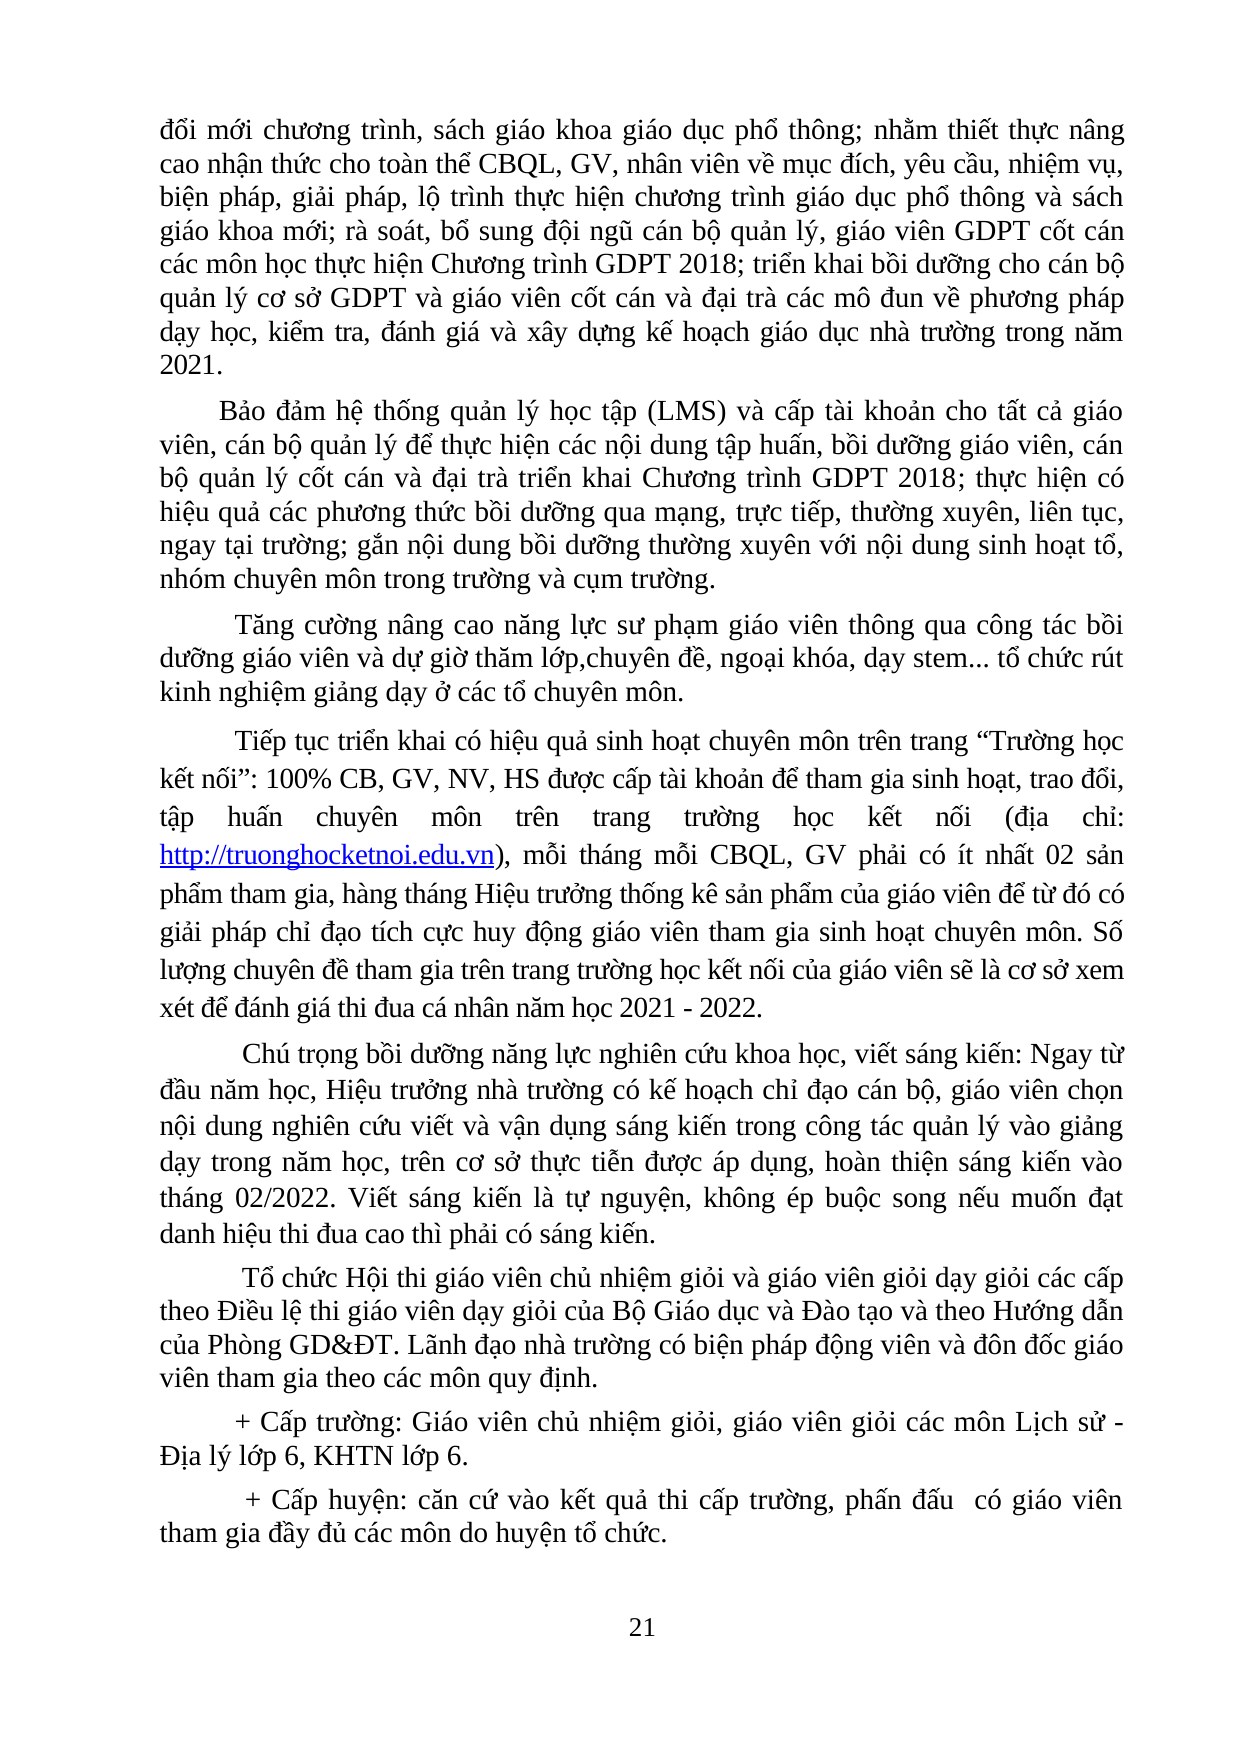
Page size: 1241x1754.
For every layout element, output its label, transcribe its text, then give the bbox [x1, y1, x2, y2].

text Tổ chức Hội thi giáo viên chủ nhiệm giỏi và giáo viên giỏi dạy giỏi các cấp theo Điều lệ thi giáo viên dạy giỏi của Bộ Giáo dục và Đào tạo và theo Hướng dẫn của Phòng GD&ĐT. Lãnh đạo nhà trường có biện pháp động viên và đôn đốc giáo viên tham gia theo các môn quy định. [159, 1260, 1125, 1394]
text Chú trọng bồi dưỡng năng lực nghiên cứu khoa học, viết sáng kiến: Ngay từ đầu năm học, Hiệu trưởng nhà trường có kế hoạch chỉ đạo cán bộ, giáo viên chọn nội dung nghiên cứu viết và vận dụng sáng kiến trong công tác quản lý vào giảng dạy trong năm học, trên cơ sở thực tiễn được áp dụng, hoàn thiện sáng kiến vào tháng 02/2022. Viết sáng kiến là tự nguyện, không ép buộc song nếu muốn đạt danh hiệu thi đua cao thì phải có sáng kiến. [159, 1034, 1125, 1249]
text Tiếp tục triển khai có hiệu quả sinh hoạt chuyên môn trên trang “Trường học kết nối”: 100% CB, GV, NV, HS được cấp tài khoản để tham gia sinh hoạt, trao đổi, tập huấn chuyên môn trên trang trường học kết nối (địa chỉ: http://truonghocketnoi.edu.vn), mỗi tháng mỗi CBQL, GV phải có ít nhất 02 sản phẩm tham gia, hàng tháng Hiệu trưởng thống kê sản phẩm của giáo viên để từ đó có giải pháp chỉ đạo tích cực huy động giáo viên tham gia sinh hoạt chuyên môn. Số lượng chuyên đề tham gia trên trang trường học kết nối của giáo viên sẽ là cơ sở xem xét để đánh giá thi đua cá nhân năm học 2021 - 2022. [159, 718, 1125, 1024]
text + Cấp huyện: căn cứ vào kết quả thi cấp trường, phấn đấu có giáo viên tham gia đầy đủ các môn do huyện tổ chức. [159, 1482, 1125, 1549]
text Bảo đảm hệ thống quản lý học tập (LMS) và cấp tài khoản cho tất cả giáo viên, cán bộ quản lý để thực hiện các nội dung tập huấn, bồi dưỡng giáo viên, cán bộ quản lý cốt cán và đại trà triển khai Chương trình GDPT 2018; thực hiện có hiệu quả các phương thức bồi dưỡng qua mạng, trực tiếp, thường xuyên, liên tục, ngay tại trường; gắn nội dung bồi dưỡng thường xuyên với nội dung sinh hoạt tổ, nhóm chuyên môn trong trường và cụm trường. [159, 393, 1125, 594]
text Tăng cường nâng cao năng lực sư phạm giáo viên thông qua công tác bồi dưỡng giáo viên và dự giờ thăm lớp,chuyên đề, ngoại khóa, dạy stem... tổ chức rút kinh nghiệm giảng dạy ở các tổ chuyên môn. [159, 607, 1125, 708]
text + Cấp trường: Giáo viên chủ nhiệm giỏi, giáo viên giỏi các môn Lịch sử - Địa lý lớp 6, KHTN lớp 6. [159, 1404, 1125, 1471]
